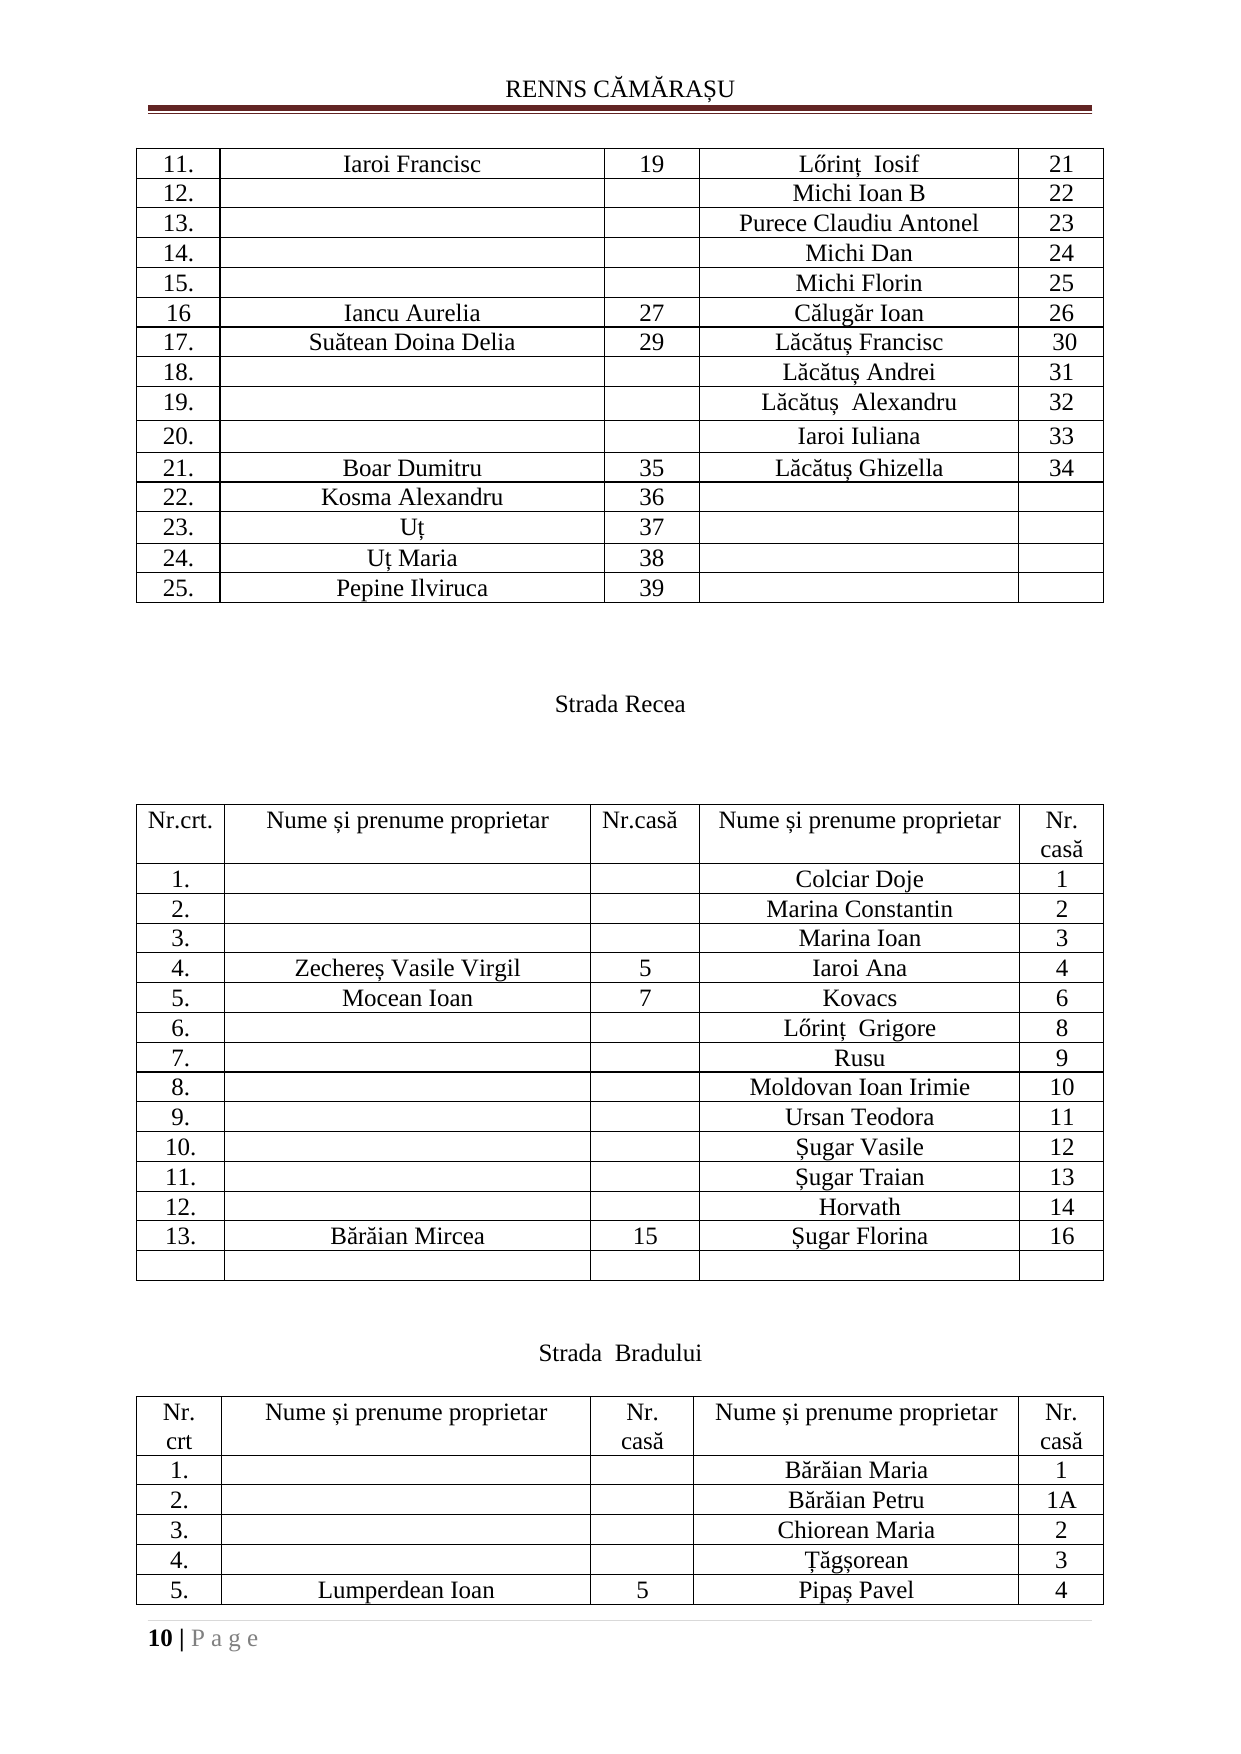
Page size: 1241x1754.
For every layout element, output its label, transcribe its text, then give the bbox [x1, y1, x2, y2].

table_cell Michi Florin [700, 268, 1018, 297]
table_cell Moldovan Ioan Irimie [700, 1073, 1019, 1101]
table_cell Michi Dan [700, 238, 1018, 267]
table_cell 26 [1019, 298, 1103, 326]
table_cell 5 [591, 953, 699, 982]
table_cell Bărăian Petru [694, 1485, 1018, 1514]
table_cell [222, 1456, 590, 1484]
table_cell 10. [137, 1132, 224, 1161]
table_header Nr. casă [1019, 1397, 1103, 1454]
table_cell [591, 1251, 699, 1280]
table_cell 19. [137, 387, 219, 420]
table_cell Uț Maria [221, 544, 604, 572]
table_cell 38 [605, 544, 699, 572]
table_cell Lőrinț Grigore [700, 1013, 1019, 1042]
table_cell 3. [137, 924, 224, 952]
table_cell [591, 864, 699, 893]
table_cell Uț [221, 512, 604, 542]
table_cell [591, 924, 699, 952]
table_cell 2 [1019, 1515, 1103, 1544]
table_cell 25. [137, 573, 219, 602]
table_cell [1019, 544, 1103, 572]
table_cell [591, 1102, 699, 1131]
table_cell 4. [137, 1545, 221, 1574]
table_cell [225, 1132, 590, 1161]
table_cell 21 [1019, 149, 1103, 177]
table_cell Rusu [700, 1043, 1019, 1071]
table_cell Șugar Traian [700, 1162, 1019, 1191]
table_cell [221, 421, 604, 452]
table_header Nr. casă [1020, 805, 1103, 863]
text Strada Bradului [148, 1338, 1092, 1367]
table_cell 34 [1019, 453, 1103, 481]
table_cell 7. [137, 1043, 224, 1071]
table_cell [591, 1013, 699, 1042]
table_cell 19 [605, 149, 699, 177]
table_cell [591, 1192, 699, 1220]
table_cell [221, 357, 604, 386]
table_cell [700, 1251, 1019, 1280]
table_cell [225, 864, 590, 893]
table_cell 21. [137, 453, 219, 481]
table_cell Kovacs [700, 983, 1019, 1012]
table_cell 4 [1019, 1575, 1103, 1603]
table_cell [605, 387, 699, 420]
table_cell [591, 1456, 693, 1484]
table_cell [221, 238, 604, 267]
table_cell Bărăian Mircea [225, 1221, 590, 1250]
table_cell 13 [1020, 1162, 1103, 1191]
table_cell 8. [137, 1073, 224, 1101]
table_cell 22. [137, 483, 219, 511]
table_cell Șugar Vasile [700, 1132, 1019, 1161]
table_cell [700, 573, 1018, 602]
table_cell 9. [137, 1102, 224, 1131]
table_cell [591, 1545, 693, 1574]
table_cell [591, 1162, 699, 1191]
table_cell [1020, 1251, 1103, 1280]
table_cell [225, 924, 590, 952]
table_cell 24. [137, 544, 219, 572]
table_cell 5 [591, 1575, 693, 1603]
table_cell 11. [137, 149, 219, 177]
table_cell [225, 894, 590, 922]
table_cell 20. [137, 421, 219, 452]
table_cell [591, 1515, 693, 1544]
table_cell 23 [1019, 208, 1103, 237]
table_cell Chiorean Maria [694, 1515, 1018, 1544]
table_cell [1019, 573, 1103, 602]
table_cell [591, 1073, 699, 1101]
table_header Nume și prenume proprietar [700, 805, 1019, 863]
table_cell [700, 544, 1018, 572]
table_cell 13. [137, 1221, 224, 1250]
table_cell 31 [1019, 357, 1103, 386]
table_cell 10 [1020, 1073, 1103, 1101]
table_header Nume și prenume proprietar [222, 1397, 590, 1454]
table_cell 13. [137, 208, 219, 237]
table_cell [225, 1192, 590, 1220]
table_cell 5. [137, 983, 224, 1012]
table_cell Purece Claudiu Antonel [700, 208, 1018, 237]
table_cell [1019, 512, 1103, 542]
table_cell [221, 208, 604, 237]
table_cell Iaroi Francisc [221, 149, 604, 177]
table_cell [225, 1162, 590, 1191]
table_cell 4. [137, 953, 224, 982]
table_cell 12. [137, 179, 219, 207]
table_cell 6. [137, 1013, 224, 1042]
table_cell 3. [137, 1515, 221, 1544]
table_cell 12. [137, 1192, 224, 1220]
table_cell 18. [137, 357, 219, 386]
table_cell [700, 483, 1018, 511]
table_cell 1 [1020, 864, 1103, 893]
table_cell 25 [1019, 268, 1103, 297]
table_cell Lăcătuș Andrei [700, 357, 1018, 386]
table_cell 11. [137, 1162, 224, 1191]
table_cell [225, 1043, 590, 1071]
table_cell Iaroi Iuliana [700, 421, 1018, 452]
table_header Nr. casă [591, 1397, 693, 1454]
table_cell 30 [1019, 328, 1103, 356]
table_cell [591, 894, 699, 922]
table_cell Mocean Ioan [225, 983, 590, 1012]
table_cell [222, 1515, 590, 1544]
table_cell 5. [137, 1575, 221, 1603]
table_cell Marina Ioan [700, 924, 1019, 952]
table_cell Șugar Florina [700, 1221, 1019, 1250]
table_cell 2 [1020, 894, 1103, 922]
table_cell [221, 179, 604, 207]
table_cell 37 [605, 512, 699, 542]
table_cell [222, 1485, 590, 1514]
table_cell 8 [1020, 1013, 1103, 1042]
table_cell Lőrinț Iosif [700, 149, 1018, 177]
table_cell 4 [1020, 953, 1103, 982]
table_cell [222, 1545, 590, 1574]
table_cell 22 [1019, 179, 1103, 207]
table_cell 1. [137, 864, 224, 893]
table_cell 9 [1020, 1043, 1103, 1071]
table_cell 32 [1019, 387, 1103, 420]
text Strada Recea [148, 689, 1092, 718]
table_cell [225, 1251, 590, 1280]
table_cell [225, 1073, 590, 1101]
table_cell Călugăr Ioan [700, 298, 1018, 326]
table_cell 16 [1020, 1221, 1103, 1250]
table_header Nr.casă [591, 805, 699, 863]
table_cell 7 [591, 983, 699, 1012]
table_cell [221, 268, 604, 297]
table_cell 27 [605, 298, 699, 326]
table_cell [700, 512, 1018, 542]
table_cell 24 [1019, 238, 1103, 267]
table_cell 33 [1019, 421, 1103, 452]
table_cell [605, 179, 699, 207]
table_cell Suătean Doina Delia [221, 328, 604, 356]
table_header Nr.crt. [137, 805, 224, 863]
table_cell 6 [1020, 983, 1103, 1012]
table_cell 14 [1020, 1192, 1103, 1220]
table_cell 1. [137, 1456, 221, 1484]
table_cell 16 [137, 298, 219, 326]
table_cell Ursan Teodora [700, 1102, 1019, 1131]
table_header Nr. crt [137, 1397, 221, 1454]
table_cell [225, 1013, 590, 1042]
table_cell Țăgșorean [694, 1545, 1018, 1574]
table_cell 14. [137, 238, 219, 267]
table_cell [605, 357, 699, 386]
table_cell [1019, 483, 1103, 511]
table_cell 3 [1020, 924, 1103, 952]
table_header Nume și prenume proprietar [694, 1397, 1018, 1454]
table_cell 36 [605, 483, 699, 511]
table_cell [137, 1251, 224, 1280]
table_cell Lumperdean Ioan [222, 1575, 590, 1603]
table_cell [605, 421, 699, 452]
table_cell Kosma Alexandru [221, 483, 604, 511]
table_cell 3 [1019, 1545, 1103, 1574]
table_cell [221, 387, 604, 420]
table_cell Bărăian Maria [694, 1456, 1018, 1484]
table_cell Boar Dumitru [221, 453, 604, 481]
table_cell 2. [137, 894, 224, 922]
table_cell Lăcătuș Francisc [700, 328, 1018, 356]
table_cell 17. [137, 328, 219, 356]
table_cell Zechereș Vasile Virgil [225, 953, 590, 982]
table_cell 23. [137, 512, 219, 542]
table_cell Michi Ioan B [700, 179, 1018, 207]
table_cell Horvath [700, 1192, 1019, 1220]
table_cell 29 [605, 328, 699, 356]
table_cell [605, 268, 699, 297]
table_cell 15. [137, 268, 219, 297]
table_cell 11 [1020, 1102, 1103, 1131]
table_cell 15 [591, 1221, 699, 1250]
table_cell Pipaș Pavel [694, 1575, 1018, 1603]
table_cell 2. [137, 1485, 221, 1514]
table_cell [225, 1102, 590, 1131]
table_cell Colciar Doje [700, 864, 1019, 893]
table_cell Iancu Aurelia [221, 298, 604, 326]
table_cell [605, 208, 699, 237]
table_cell [591, 1132, 699, 1161]
table_cell 12 [1020, 1132, 1103, 1161]
table_cell [591, 1485, 693, 1514]
table_cell Lăcătuș Alexandru [700, 387, 1018, 420]
table_cell [605, 238, 699, 267]
table_cell Lăcătuș Ghizella [700, 453, 1018, 481]
table_cell 39 [605, 573, 699, 602]
table_cell Pepine Ilviruca [221, 573, 604, 602]
table_cell 1 [1019, 1456, 1103, 1484]
table_cell 35 [605, 453, 699, 481]
table_cell Iaroi Ana [700, 953, 1019, 982]
table_cell [591, 1043, 699, 1071]
table_header Nume și prenume proprietar [225, 805, 590, 863]
table_cell Marina Constantin [700, 894, 1019, 922]
table_cell 1A [1019, 1485, 1103, 1514]
